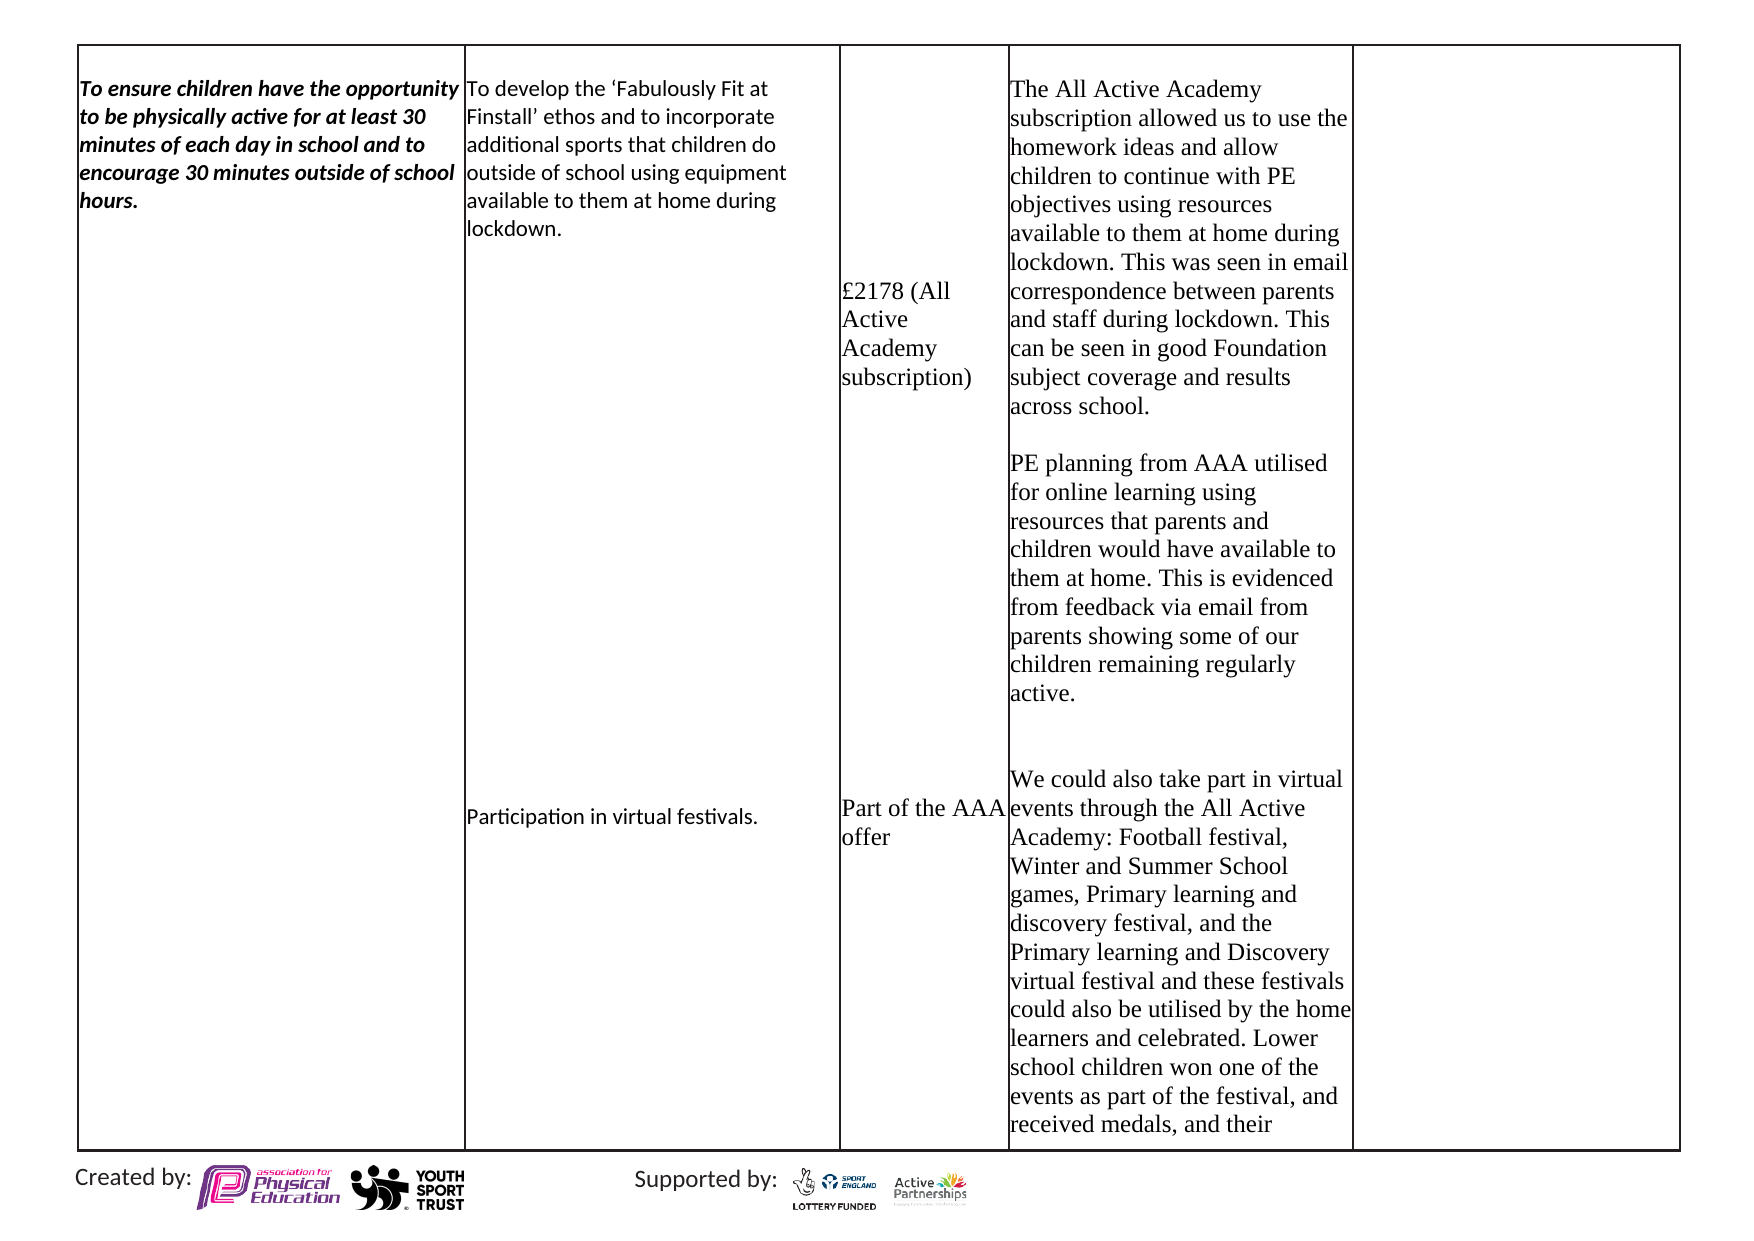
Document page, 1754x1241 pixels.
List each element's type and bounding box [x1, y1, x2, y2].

picture [793, 1168, 876, 1210]
table_cell [466, 46, 839, 1148]
table_cell [841, 46, 1008, 1148]
table_cell [1010, 46, 1352, 1148]
table_cell [79, 46, 464, 1148]
table_cell [1354, 46, 1679, 1148]
picture [350, 1165, 464, 1210]
picture [196, 1165, 340, 1210]
picture [894, 1170, 967, 1206]
